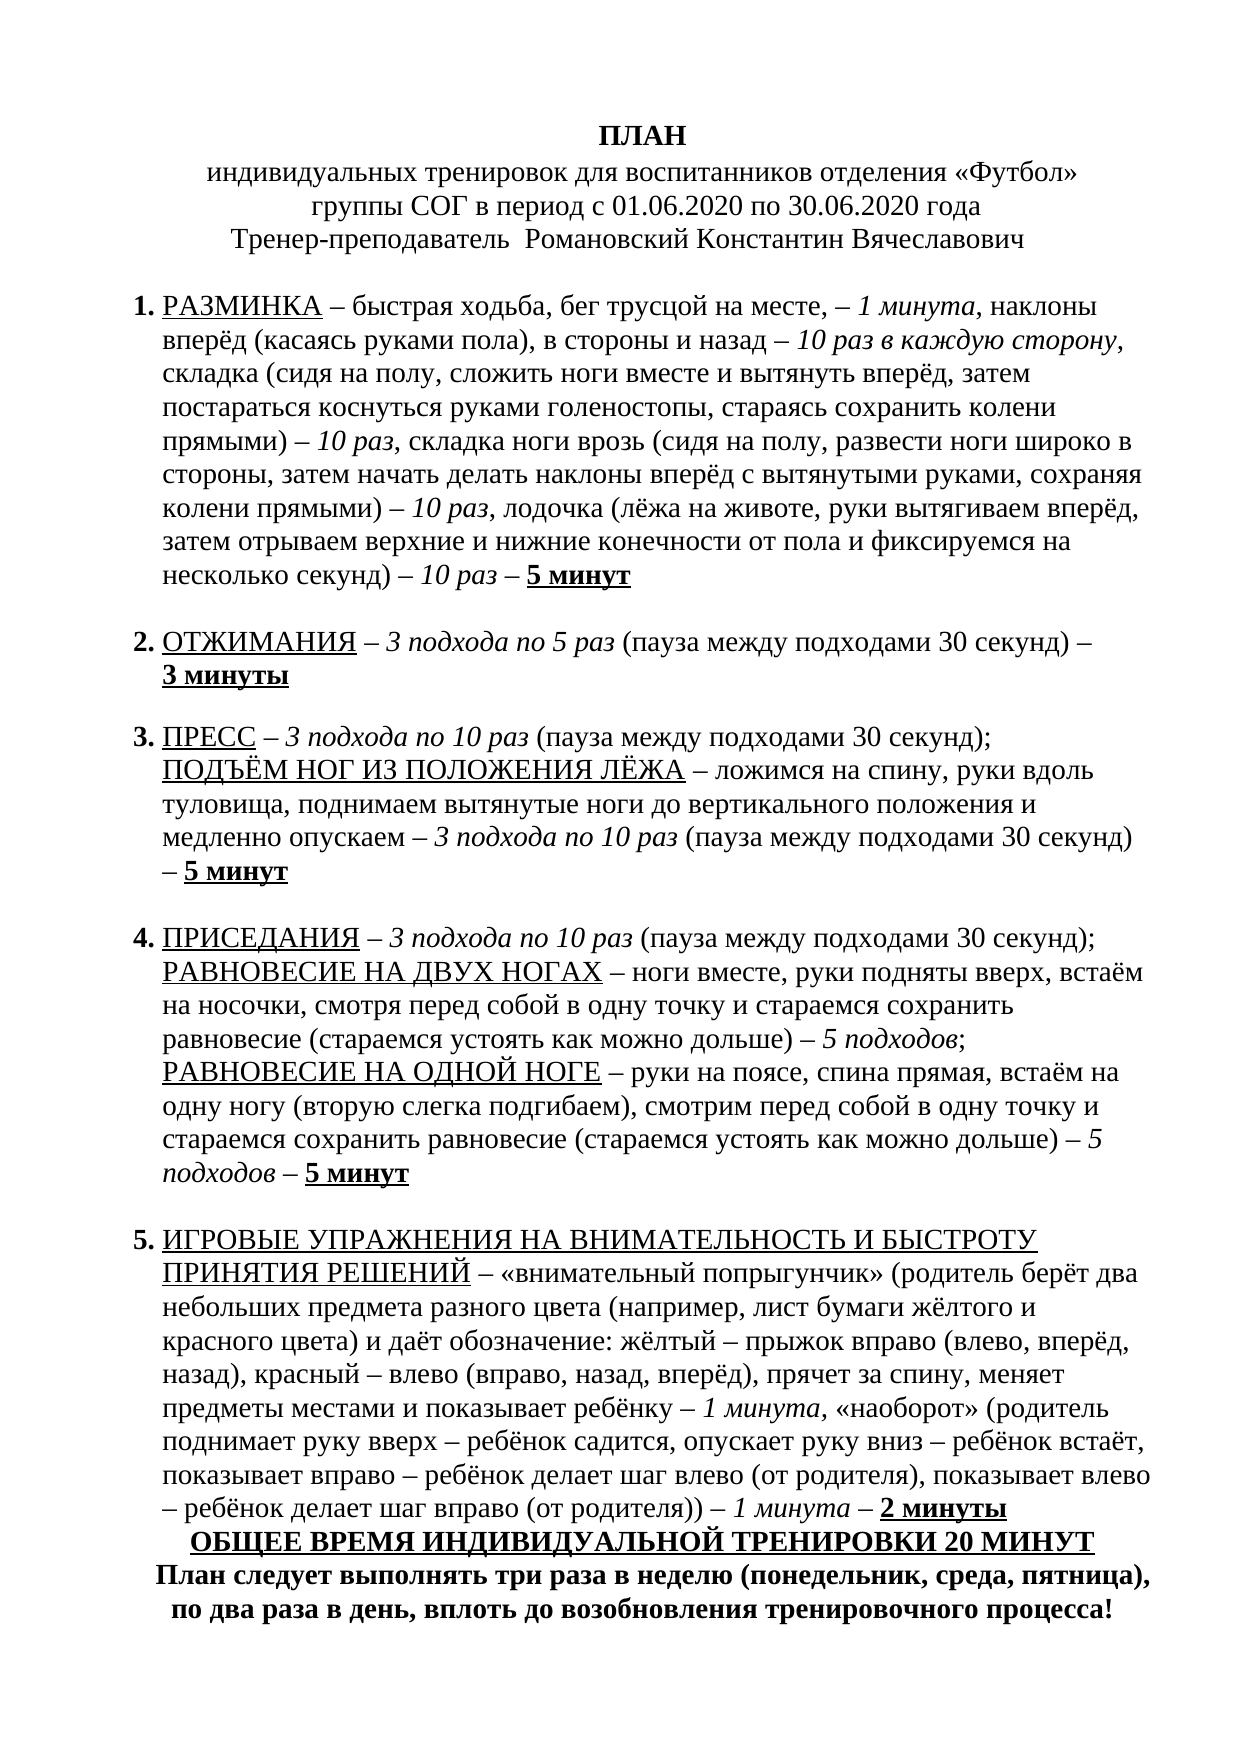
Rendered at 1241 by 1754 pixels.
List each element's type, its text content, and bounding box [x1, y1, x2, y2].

text 3 минуты [133, 657, 1152, 691]
text стараемся сохранить равновесие (стараемся устоять как можно дольше) – 5 [133, 1121, 1152, 1155]
text РАВНОВЕСИЕ НА ОДНОЙ НОГЕ – руки на поясе, спина прямая, встаём на [133, 1054, 1152, 1088]
text ПЛАН [133, 118, 1152, 152]
text постараться коснуться руками голеностопы, стараясь сохранить колени [133, 389, 1152, 423]
text туловища, поднимаем вытянутые ноги до вертикального положения и [133, 786, 1152, 819]
text складка (сидя на полу, сложить ноги вместе и вытянуть вперёд, затем [133, 356, 1152, 389]
text затем отрываем верхние и нижние конечности от пола и фиксируемся на [133, 523, 1152, 557]
text прямыми) – 10 раз, складка ноги врозь (сидя на полу, развести ноги широко в [133, 423, 1152, 456]
text назад), красный – влево (вправо, назад, вперёд), прячет за спину, меняет [133, 1356, 1152, 1390]
text – ребёнок делает шаг вправо (от родителя)) – 1 минута – 2 минуты [133, 1490, 1152, 1524]
text ПРИНЯТИЯ РЕШЕНИЙ – «внимательный попрыгунчик» (родитель берёт два [133, 1256, 1152, 1289]
text группы СОГ в период с 01.06.2020 по 30.06.2020 года [133, 188, 1152, 221]
text предметы местами и показывает ребёнку – 1 минута, «наоборот» (родитель [133, 1390, 1152, 1423]
text колени прямыми) – 10 раз, лодочка (лёжа на животе, руки вытягиваем вперёд, [133, 490, 1152, 523]
text показывает вправо – ребёнок делает шаг влево (от родителя), показывает влево [133, 1457, 1152, 1490]
text ОБЩЕЕ ВРЕМЯ ИНДИВИДУАЛЬНОЙ ТРЕНИРОВКИ 20 МИНУТ [133, 1524, 1152, 1557]
text План следует выполнять три раза в неделю (понедельник, среда, пятница), по два раза в день, вплоть до возобновления тренировочного процесса! [133, 1557, 1152, 1624]
text поднимает руку вверх – ребёнок садится, опускает руку вниз – ребёнок встаёт, [133, 1423, 1152, 1457]
text небольших предмета разного цвета (например, лист бумаги жёлтого и [133, 1289, 1152, 1323]
text несколько секунд) – 10 раз – 5 минут [133, 557, 1152, 590]
text индивидуальных тренировок для воспитанников отделения «Футбол» [133, 154, 1152, 188]
text 4. ПРИСЕДАНИЯ – 3 подхода по 10 раз (пауза между подходами 30 секунд); [133, 920, 1152, 954]
text стороны, затем начать делать наклоны вперёд с вытянутыми руками, сохраняя [133, 456, 1152, 490]
text Тренер-преподаватель Романовский Константин Вячеславович [103, 221, 1152, 255]
text вперёд (касаясь руками пола), в стороны и назад – 10 раз в каждую сторону, [133, 322, 1152, 356]
text – 5 минут [133, 853, 1152, 887]
text медленно опускаем – 3 подхода по 10 раз (пауза между подходами 30 секунд) [133, 819, 1152, 853]
text РАВНОВЕСИЕ НА ДВУХ НОГАХ – ноги вместе, руки подняты вверх, встаём [133, 954, 1152, 987]
text одну ногу (вторую слегка подгибаем), смотрим перед собой в одну точку и [133, 1088, 1152, 1121]
text 3. ПРЕСС – 3 подхода по 10 раз (пауза между подходами 30 секунд); [133, 719, 1152, 752]
text 1. РАЗМИНКА – быстрая ходьба, бег трусцой на месте, – 1 минута, наклоны [133, 288, 1152, 322]
text ПОДЪЁМ НОГ ИЗ ПОЛОЖЕНИЯ ЛЁЖА – ложимся на спину, руки вдоль [133, 752, 1152, 786]
text 2. ОТЖИМАНИЯ – 3 подхода по 5 раз (пауза между подходами 30 секунд) – [133, 624, 1152, 657]
text равновесие (стараемся устоять как можно дольше) – 5 подходов; [133, 1021, 1152, 1054]
text 5. ИГРОВЫЕ УПРАЖНЕНИЯ НА ВНИМАТЕЛЬНОСТЬ И БЫСТРОТУ [133, 1222, 1152, 1256]
text на носочки, смотря перед собой в одну точку и стараемся сохранить [133, 987, 1152, 1021]
text красного цвета) и даёт обозначение: жёлтый – прыжок вправо (влево, вперёд, [133, 1323, 1152, 1356]
text подходов – 5 минут [133, 1155, 1152, 1188]
